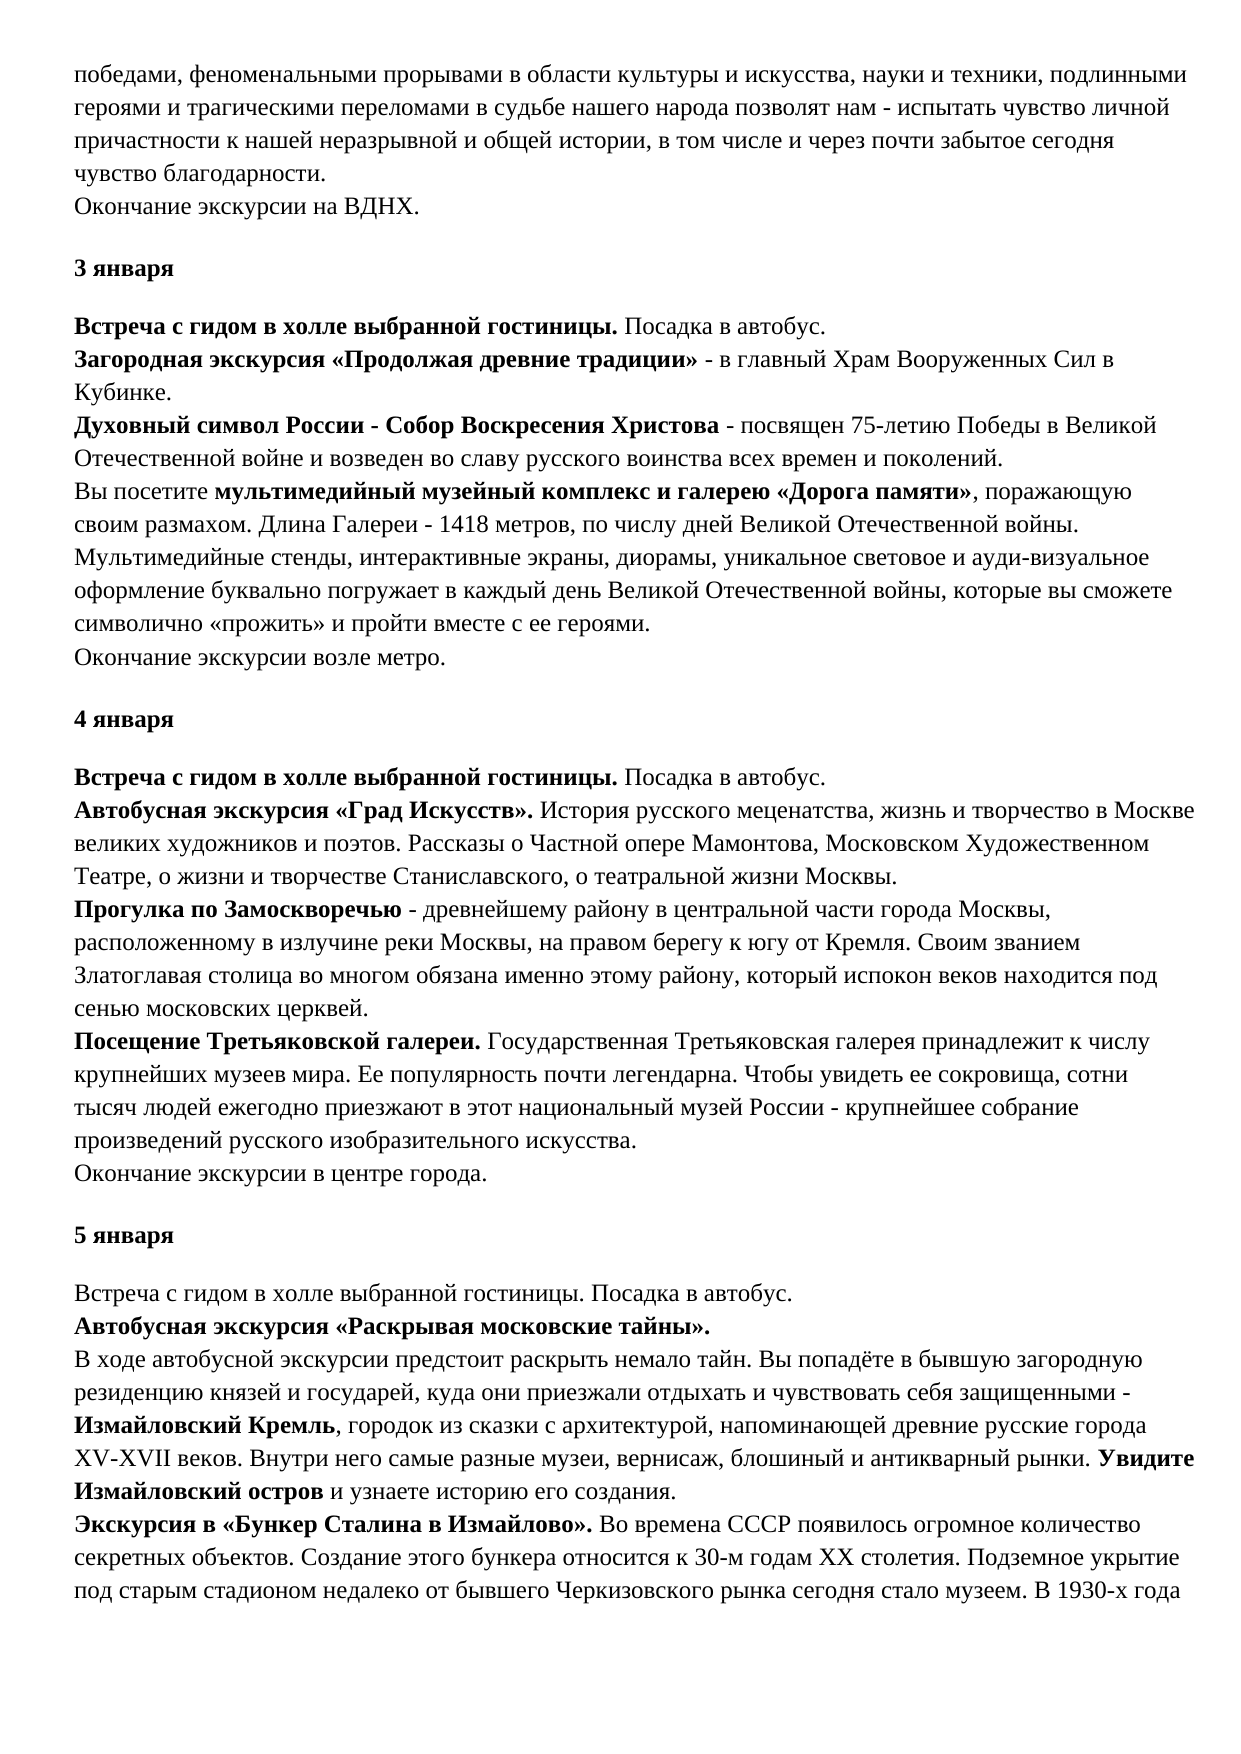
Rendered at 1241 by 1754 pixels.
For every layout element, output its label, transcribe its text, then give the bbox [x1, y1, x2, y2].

subtitle 3 января [74, 253, 1196, 282]
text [74, 59, 1196, 220]
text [74, 1278, 1196, 1604]
text Встреча с гидом в холле выбранной гостиницы. Посадка в автобус. Автобусная экскурсия «Град Искусств». История русского меценатства, жизнь и творчество в Москве великих художников и поэтов. Рассказы о Частной опере Мамонтова, Московском Художественном Театре, о жизни и творчестве Станиславского, о театральной жизни Москвы. Прогулка по Замоскворечью - древнейшему району в центральной части города Москвы, расположенному в излучине реки Москвы, на правом берегу к югу от Кремля. Своим званием Златоглавая столица во многом обязана именно этому району, который испокон веков находится под сенью московских церквей. Посещение Третьяковской галереи. Государственная Третьяковская галерея принадлежит к числу крупнейших музеев мира. Ее популярность почти легендарна. Чтобы увидеть ее сокровища, сотни тысяч людей ежегодно приезжают в этот национальный музей России - крупнейшее собрание произведений русского изобразительного искусства. Окончание экскурсии в центре города. [74, 762, 1196, 1187]
subtitle 4 января [74, 704, 1196, 732]
text Встреча с гидом в холле выбранной гостиницы. Посадка в автобус. Загородная экскурсия «Продолжая древние традиции» - в главный Храм Вооруженных Сил в Кубинке. Духовный символ России - Собор Воскресения Христова - посвящен 75-летию Победы в Великой Отечественной войне и возведен во славу русского воинства всех времен и поколений. Вы посетите мультимедийный музейный комплекс и галерею «Дорога памяти», поражающую своим размахом. Длина Галереи - 1418 метров, по числу дней Великой Отечественной войны. Мультимедийные стенды, интерактивные экраны, диорамы, уникальное световое и ауди-визуальное оформление буквально погружает в каждый день Великой Отечественной войны, которые вы сможете символично «прожить» и пройти вместе с ее героями. Окончание экскурсии возле метро. [74, 311, 1196, 670]
subtitle 5 января [74, 1220, 1196, 1249]
